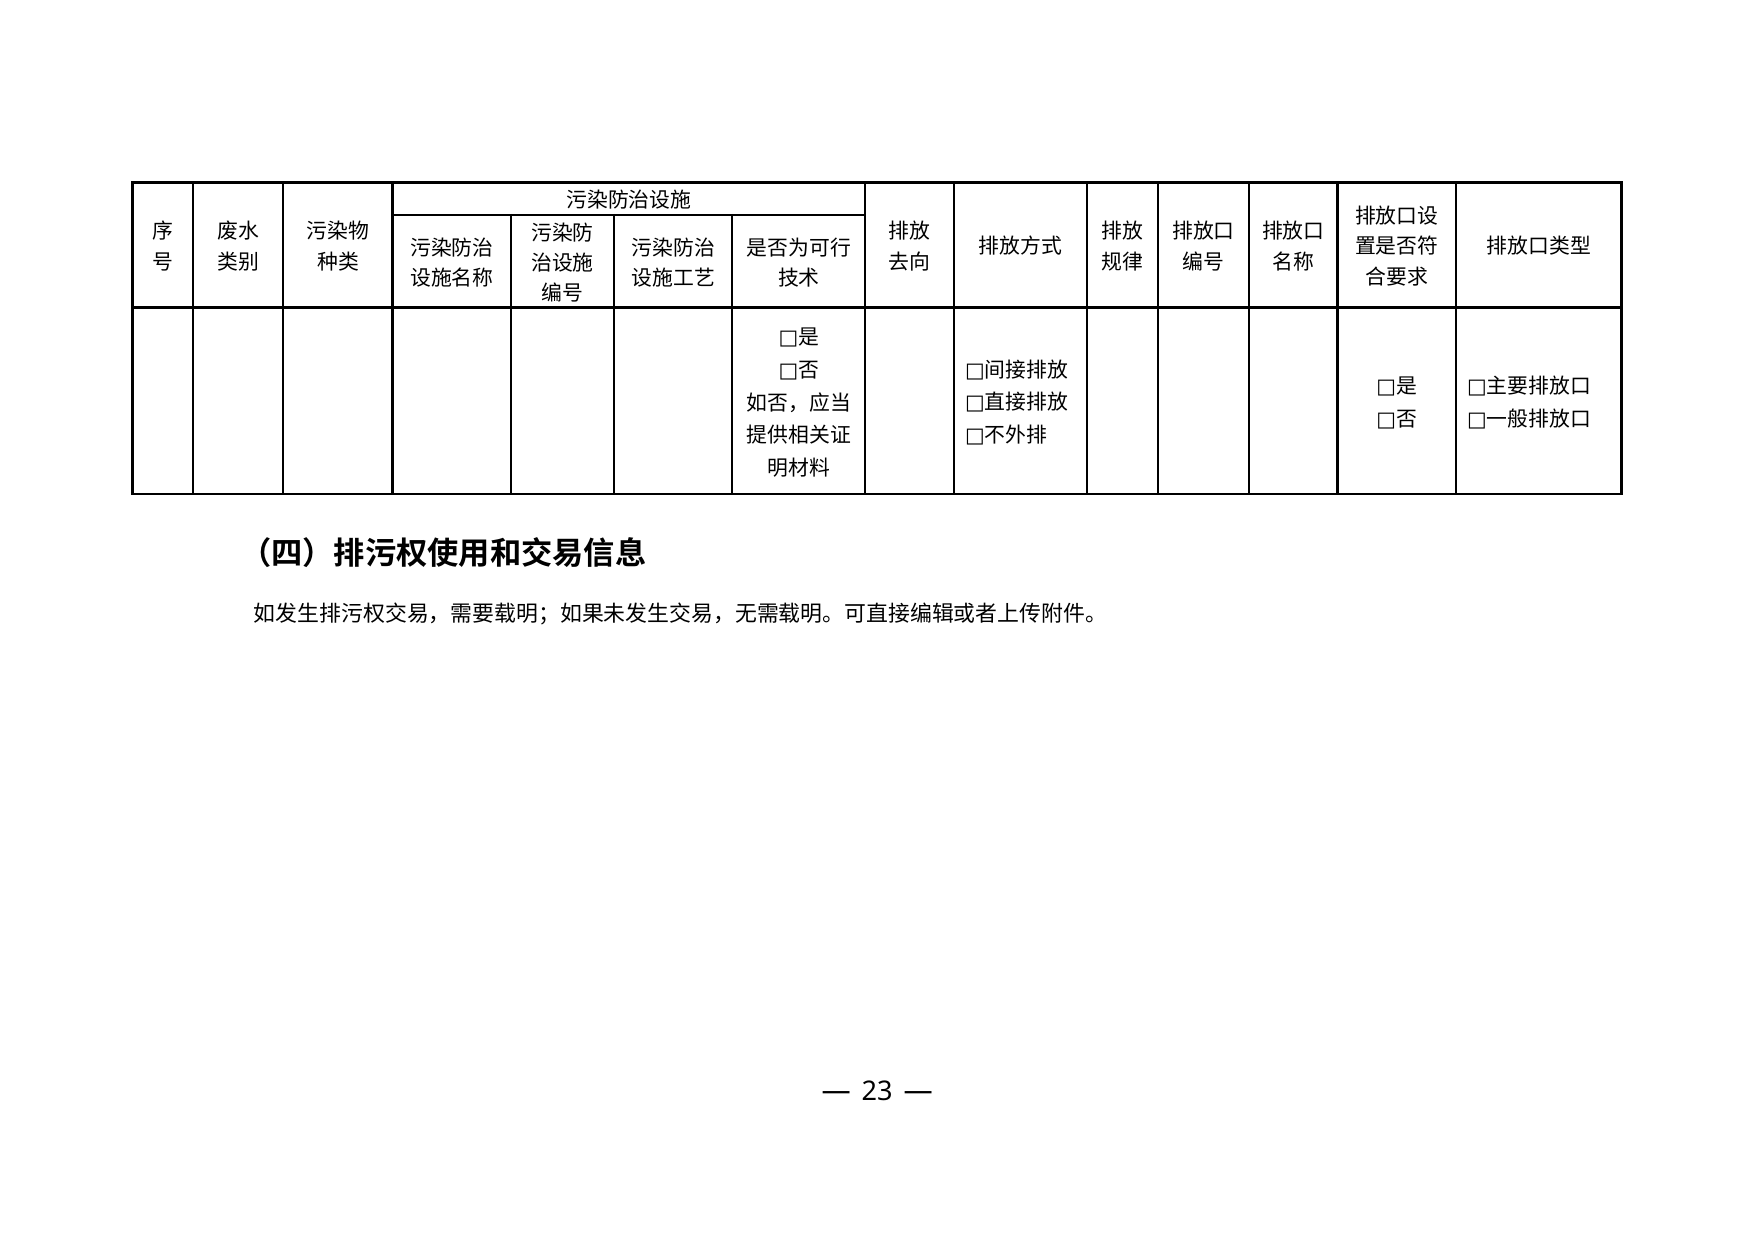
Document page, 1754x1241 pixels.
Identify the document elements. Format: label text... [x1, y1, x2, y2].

table_header 污染防治设施 [394, 184, 864, 214]
text （四）排污权使用和交易信息 [177, 528, 1577, 573]
table_header 废水 类别 [194, 184, 282, 306]
table_cell [1088, 309, 1157, 493]
table_cell [512, 309, 613, 493]
table_cell [394, 309, 510, 493]
table_header 排放 去向 [866, 184, 953, 306]
table_cell □是 □否 [1339, 309, 1455, 493]
table_header 排放口名称 [1250, 184, 1336, 306]
table_header 排放方式 [955, 184, 1086, 306]
table_cell □主要排放口 □一般排放口 [1457, 309, 1620, 493]
text 如发生排污权交易，需要载明；如果未发生交易，无需载明。可直接编辑或者上传附件。 [177, 596, 1577, 628]
table_header 排放规律 [1088, 184, 1157, 306]
table_header 排放口类型 [1457, 184, 1620, 306]
table_cell 污染防治设施名称 [394, 216, 510, 306]
table_cell □是 □否 如否，应当提供相关证明材料 [733, 309, 864, 493]
table_cell □间接排放 □直接排放 □不外排 [955, 309, 1086, 493]
table_header 排放口编号 [1159, 184, 1248, 306]
table_header 序号 [134, 184, 192, 306]
table_cell [866, 309, 953, 493]
table_cell [194, 309, 282, 493]
table_cell [1250, 309, 1336, 493]
table_cell 污染防治设施编号 [512, 216, 613, 306]
table_cell [1159, 309, 1248, 493]
table_cell [284, 309, 391, 493]
table_header 污染物 种类 [284, 184, 391, 306]
table_header 排放口设置是否符合要求 [1339, 184, 1455, 306]
table_cell 是否为可行技术 [733, 216, 864, 306]
table_cell [615, 309, 731, 493]
table_cell 污染防治设施工艺 [615, 216, 731, 306]
table_cell [134, 309, 192, 493]
